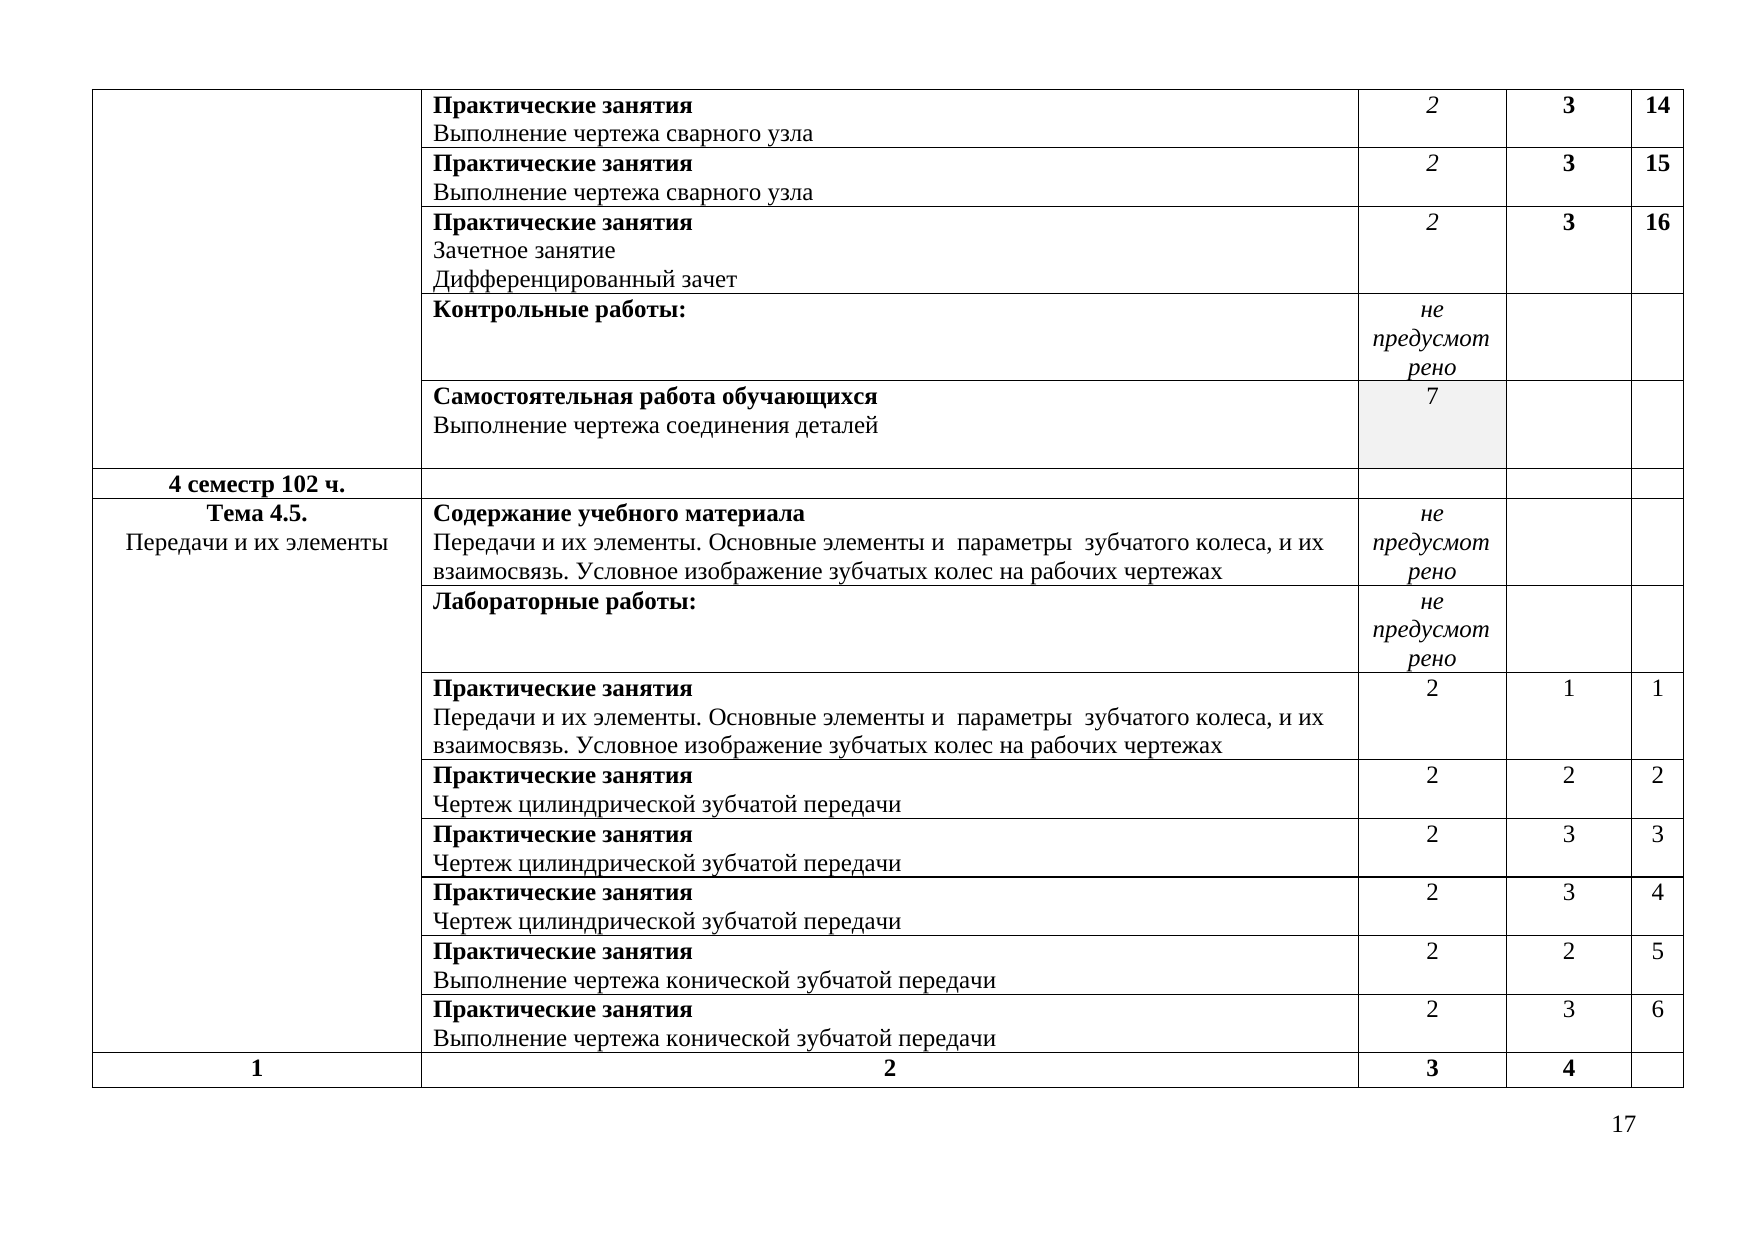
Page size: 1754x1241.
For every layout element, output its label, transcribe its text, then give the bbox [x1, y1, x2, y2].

table_cell 3 [1507, 819, 1631, 876]
table_cell 1 [1507, 673, 1631, 759]
table_cell Практические занятия Зачетное занятие Дифференцированный зачет [422, 207, 1358, 293]
table_cell 4 семестр 102 ч. [93, 469, 421, 497]
table_cell Тема 4.5. Передачи и их элементы [93, 499, 421, 1052]
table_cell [422, 148, 1358, 206]
table_cell [1632, 586, 1683, 672]
table_cell [422, 469, 1358, 497]
table_cell [1507, 586, 1631, 672]
table_cell [1507, 499, 1631, 585]
table_cell 14 [1632, 90, 1683, 147]
table_cell 4 [1632, 878, 1683, 935]
table_cell Практические занятия Выполнение чертежа конической зубчатой передачи [422, 995, 1358, 1052]
table_cell [1632, 294, 1683, 380]
table_cell 3 [1359, 1053, 1506, 1087]
table_cell 2 [1359, 90, 1506, 147]
table_cell 4 [1507, 1053, 1631, 1087]
table_cell не предусмотрено [1359, 586, 1506, 672]
table_cell 3 [1507, 90, 1631, 147]
table_cell 2 [1359, 819, 1506, 876]
table_cell [1632, 1053, 1683, 1087]
table_cell 15 [1632, 148, 1683, 206]
table_cell 2 [1359, 936, 1506, 993]
table_cell не предусмотрено [1359, 294, 1506, 380]
table_cell 3 [1632, 819, 1683, 876]
table_cell Лабораторные работы: [422, 586, 1358, 672]
table_cell 2 [422, 1053, 1358, 1087]
table_cell 2 [1359, 878, 1506, 935]
table_cell 3 [1507, 878, 1631, 935]
table_cell 1 [1632, 673, 1683, 759]
table_cell [1632, 381, 1683, 468]
table_cell 3 [1507, 148, 1631, 206]
table_cell 16 [1632, 207, 1683, 293]
table_cell [1507, 294, 1631, 380]
table_cell 2 [1359, 995, 1506, 1052]
table_cell Контрольные работы: [422, 294, 1358, 380]
table_cell 2 [1359, 760, 1506, 818]
table_cell Практические занятия Выполнение чертежа конической зубчатой передачи [422, 936, 1358, 993]
table_cell не предусмотрено [1359, 499, 1506, 585]
table_cell 6 [1632, 995, 1683, 1052]
table_cell 2 [1359, 673, 1506, 759]
table_cell 2 [1359, 207, 1506, 293]
table_cell [1359, 469, 1506, 497]
table_cell [1507, 469, 1631, 497]
table_cell Практические занятия Чертеж цилиндрической зубчатой передачи [422, 760, 1358, 818]
table_cell Практические занятия Чертеж цилиндрической зубчатой передачи [422, 819, 1358, 876]
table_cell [422, 90, 1358, 147]
table_cell [1632, 499, 1683, 585]
table_cell 2 [1632, 760, 1683, 818]
table_cell [1632, 469, 1683, 497]
table_cell 1 [93, 1053, 421, 1087]
table_cell [93, 90, 421, 468]
table_cell Практические занятия Передачи и их элементы. Основные элементы и параметры зубчатого колеса, и их взаимосвязь. Условное изображение зубчатых колес на рабочих чертежах [422, 673, 1358, 759]
table_cell 7 [1359, 381, 1506, 468]
table_cell [1507, 381, 1631, 468]
table_cell 2 [1359, 148, 1506, 206]
table_cell Содержание учебного материала Передачи и их элементы. Основные элементы и параметры зубчатого колеса, и их взаимосвязь. Условное изображение зубчатых колес на рабочих чертежах [422, 499, 1358, 585]
table_cell 3 [1507, 207, 1631, 293]
table_cell 2 [1507, 936, 1631, 993]
table_cell Самостоятельная работа обучающихся Выполнение чертежа соединения деталей [422, 381, 1358, 468]
table_cell 3 [1507, 995, 1631, 1052]
table_cell 5 [1632, 936, 1683, 993]
table_cell 2 [1507, 760, 1631, 818]
table_cell Практические занятия Чертеж цилиндрической зубчатой передачи [422, 878, 1358, 935]
